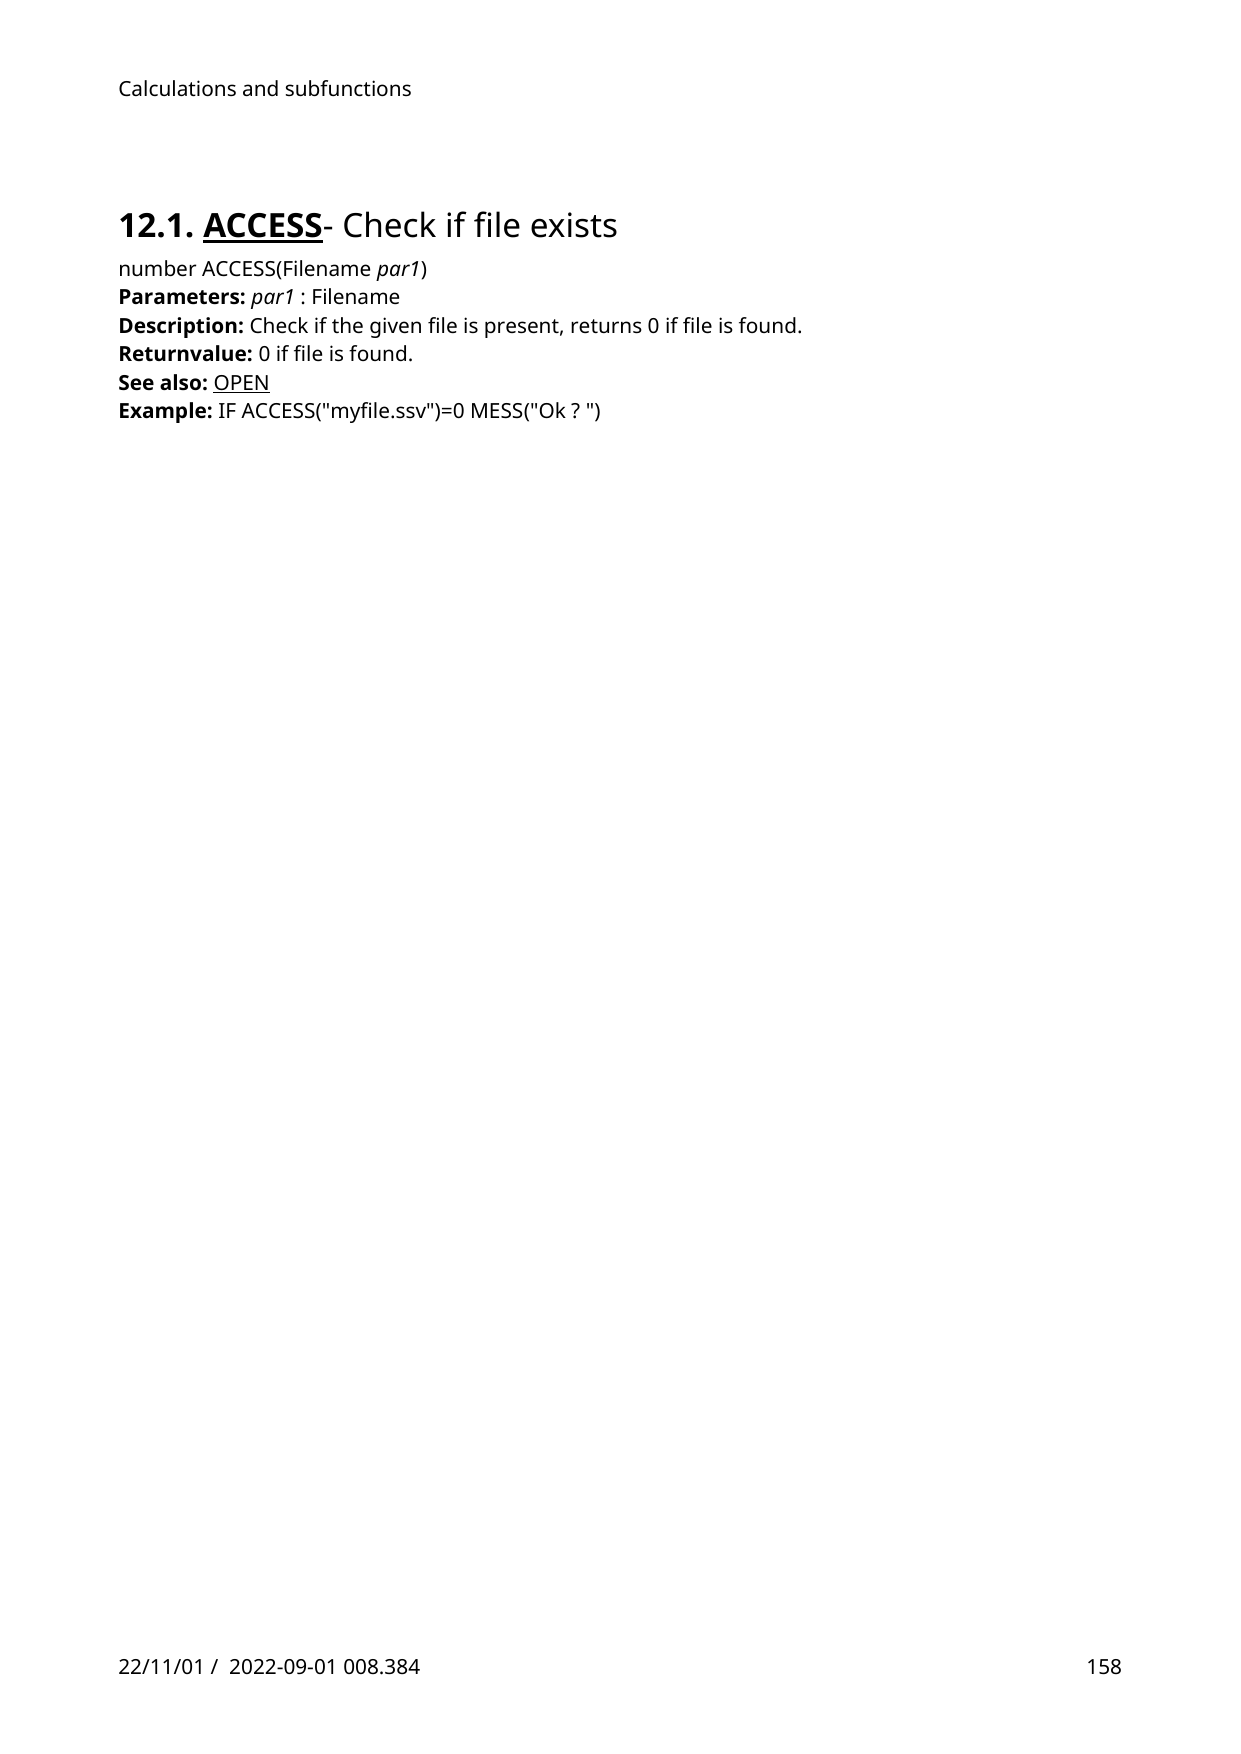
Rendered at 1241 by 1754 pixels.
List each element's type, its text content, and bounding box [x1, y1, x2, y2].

text Parameters: par1 : Filename [118, 282, 1122, 311]
text number ACCESS(Filename par1) [118, 254, 1122, 282]
text Returnvalue: 0 if file is found. [118, 339, 1122, 368]
text Description: Check if the given file is present, returns 0 if file is found. [118, 311, 1122, 339]
text Example: IF ACCESS("myfile.ssv")=0 MESS("Ok ? ") [118, 396, 1122, 424]
text See also: OPEN [118, 368, 1122, 396]
subtitle 12.1. ACCESS- Check if file exists [118, 202, 1122, 248]
